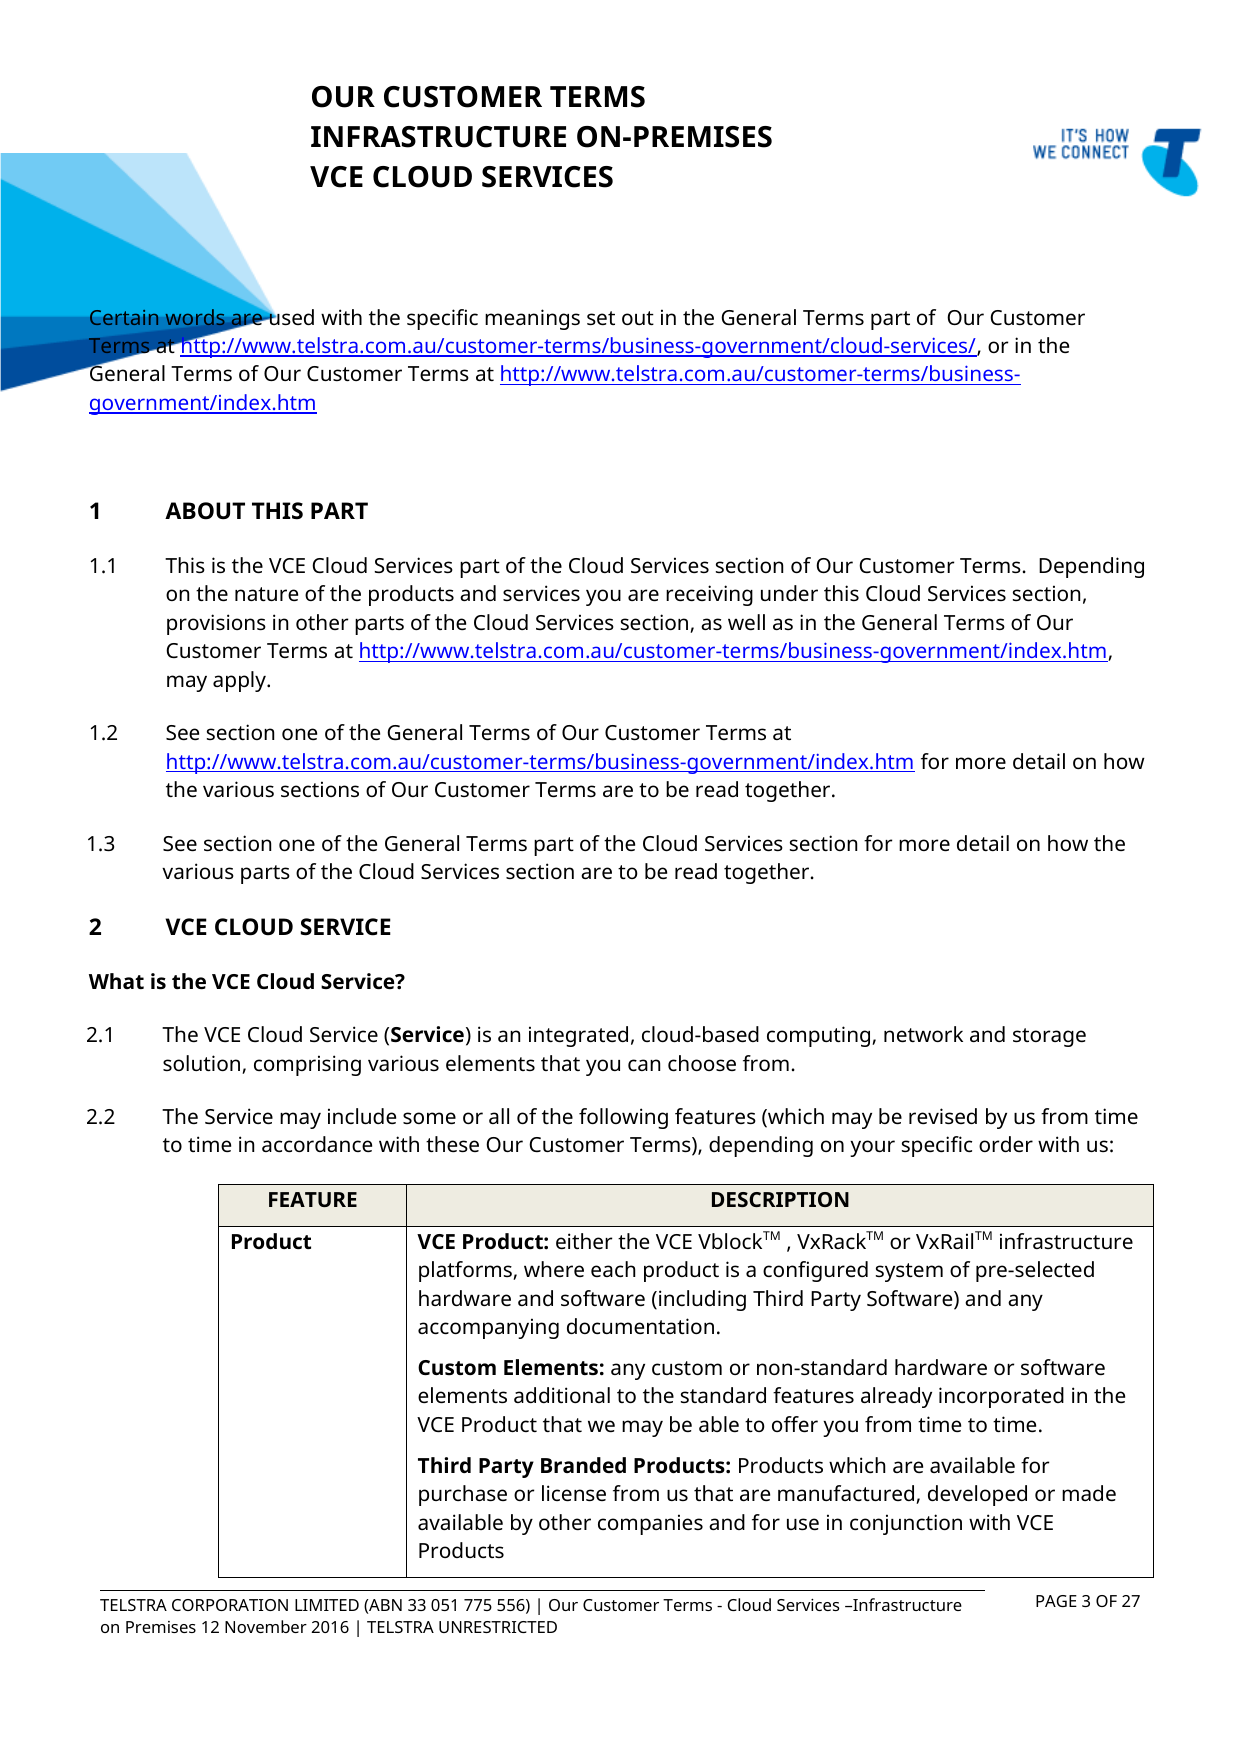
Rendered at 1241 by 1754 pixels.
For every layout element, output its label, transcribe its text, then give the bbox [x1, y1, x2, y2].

table_header Feature [219, 1185, 406, 1226]
table_cell VCE Product: either the VCE VblockTM , VxRackTM or VxRailTM infrastructure platforms, where each product is a configured system of pre-selected hardware and software (including Third Party Software) and any accompanying documentation. Custom Elements: any custom or non-standard hardware or software elements additional to the standard features already incorporated in the VCE Product that we may be able to offer you from time to time. Third Party Branded Products: Products which are available for purchase or license from us that are manufactured, developed or made available by other companies and for use in conjunction with VCE Products [407, 1227, 1153, 1577]
subtitle ABOUT THIS PART [89, 495, 1152, 526]
table_cell Product [219, 1227, 406, 1577]
picture [0, 153, 304, 303]
text What is the VCE Cloud Service? [89, 967, 1152, 995]
subtitle The Service may include some or all of the following features (which may be revised by us from time to time in accordance with these Our Customer Terms), depending on your specific order with us: [86, 1102, 1152, 1159]
table_header DESCRIPTION [407, 1185, 1153, 1226]
picture [1031, 124, 1203, 199]
subtitle This is the VCE Cloud Services part of the Cloud Services section of Our Customer Terms. Depending on the nature of the products and services you are receiving under this Cloud Services section, provisions in other parts of the Cloud Services section, as well as in the General Terms of Our Customer Terms at http://www.telstra.com.au/customer-terms/business-government/index.htm, may apply. [89, 551, 1152, 693]
subtitle VCE Cloud Service [89, 911, 1152, 942]
subtitle See section one of the General Terms of Our Customer Terms at http://www.telstra.com.au/customer-terms/business-government/index.htm for more detail on how the various sections of Our Customer Terms are to be read together. [89, 718, 1152, 804]
text Certain words are used with the specific meanings set out in the General Terms part of Our Customer Terms at http://www.telstra.com.au/customer-terms/business-government/cloud-services/, or in the General Terms of Our Customer Terms at http://www.telstra.com.au/customer-terms/business-government/index.htm [89, 303, 1152, 416]
subtitle The VCE Cloud Service (Service) is an integrated, cloud-based computing, network and storage solution, comprising various elements that you can choose from. [86, 1020, 1152, 1077]
picture [0, 318, 89, 393]
subtitle See section one of the General Terms part of the Cloud Services section for more detail on how the various parts of the Cloud Services section are to be read together. [86, 829, 1152, 886]
